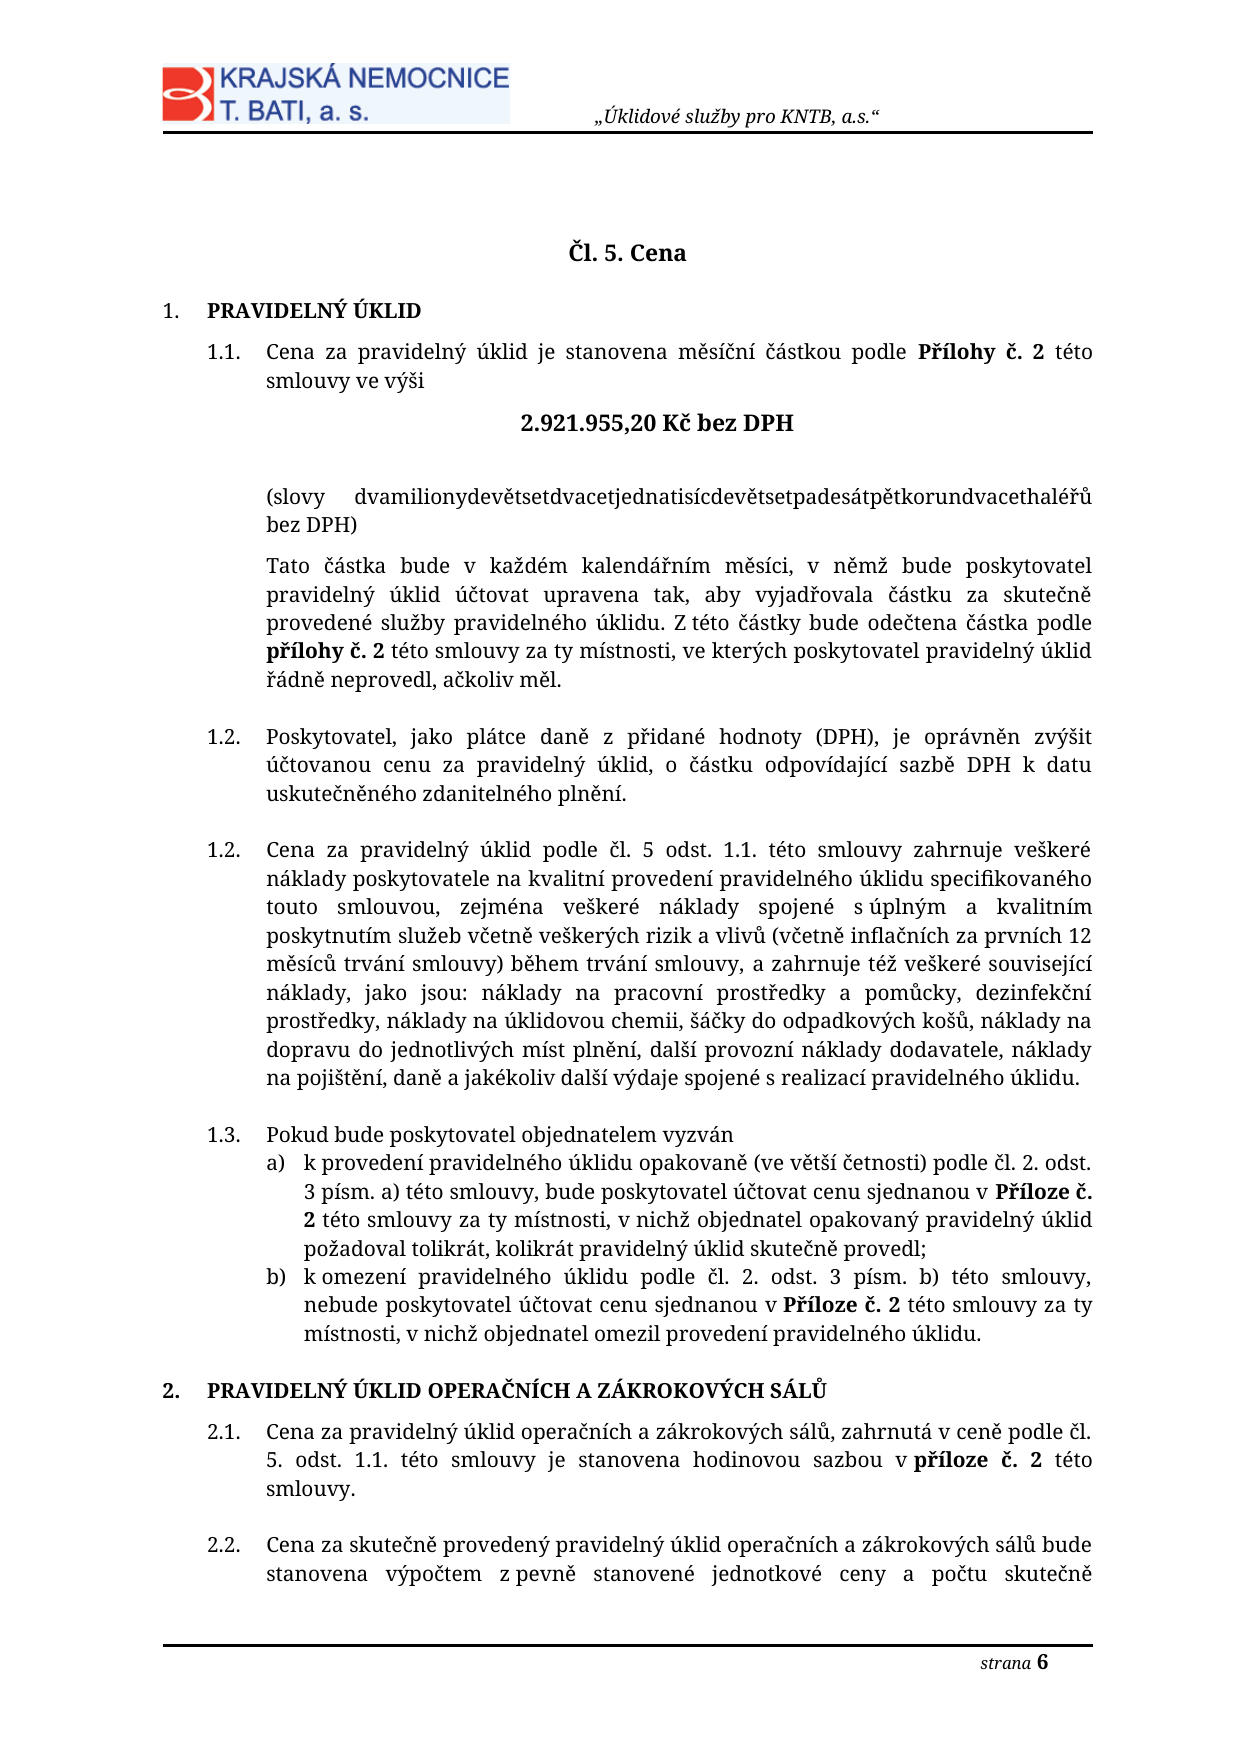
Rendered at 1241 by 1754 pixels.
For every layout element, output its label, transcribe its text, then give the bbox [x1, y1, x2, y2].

list k provedení pravidelného úklidu opakovaně (ve větší četnosti) podle čl. 2. odst. 3 písm. a) této smlouvy, bude poskytovatel účtovat cenu sjednanou v Příloze č. 2 této smlouvy za ty místnosti, v nichž objednatel opakovaný pravidelný úklid požadoval tolikrát, kolikrát pravidelný úklid skutečně provedl; [266, 1148, 1093, 1262]
list k omezení pravidelného úklidu podle čl. 2. odst. 3 písm. b) této smlouvy, nebude poskytovatel účtovat cenu sjednanou v Příloze č. 2 této smlouvy za ty místnosti, v nichž objednatel omezil provedení pravidelného úklidu. [266, 1262, 1093, 1347]
picture [162, 63, 511, 124]
list Cena za pravidelný úklid operačních a zákrokových sálů, zahrnutá v ceně podle čl. 5. odst. 1.1. této smlouvy je stanovena hodinovou sazbou v příloze č. 2 této smlouvy. [207, 1417, 1093, 1502]
text Čl. 5. Cena [162, 237, 1093, 268]
text 1. Pravidelný úklid [162, 297, 1093, 325]
text 2.921.955,20 Kč bez DPH [222, 407, 1093, 438]
text 1.2. Cena za pravidelný úklid podle čl. 5 odst. 1.1. této smlouvy zahrnuje veškeré náklady poskytovatele na kvalitní provedení pravidelného úklidu specifikovaného touto smlouvou, zejména veškeré náklady spojené s úplným a kvalitním poskytnutím služeb včetně veškerých rizik a vlivů (včetně inflačních za prvních 12 měsíců trvání smlouvy) během trvání smlouvy, a zahrnuje též veškeré související náklady, jako jsou: náklady na pracovní prostředky a pomůcky, dezinfekční prostředky, náklady na úklidovou chemii, šáčky do odpadkových košů, náklady na dopravu do jednotlivých míst plnění, další provozní náklady dodavatele, náklady na pojištění, daně a jakékoliv další výdaje spojené s realizací pravidelného úklidu. [207, 836, 1093, 1092]
list Cena za pravidelný úklid je stanovena měsíční částkou podle Přílohy č. 2 této smlouvy ve výši [207, 337, 1093, 394]
list Pravidelný úklid OPERAČNÍCH A ZÁKROKOVÝCH SÁLŮ [162, 1376, 1093, 1404]
list Poskytovatel, jako plátce daně z přidané hodnoty (DPH), je oprávněn zvýšit účtovanou cenu za pravidelný úklid, o částku odpovídající sazbě DPH k datu uskutečněného zdanitelného plnění. [207, 722, 1093, 807]
text Tato částka bude v každém kalendářním měsíci, v němž bude poskytovatel pravidelný úklid účtovat upravena tak, aby vyjadřovala částku za skutečně provedené služby pravidelného úklidu. Z této částky bude odečtena částka podle přílohy č. 2 této smlouvy za ty místnosti, ve kterých poskytovatel pravidelný úklid řádně neprovedl, ačkoliv měl. [266, 551, 1093, 693]
text 1.3. Pokud bude poskytovatel objednatelem vyzván [207, 1120, 1093, 1148]
text (slovy dvamilionydevětsetdvacetjednatisícdevětsetpadesátpětkorundvacethaléřů bez DPH) [266, 482, 1093, 539]
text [207, 1531, 1093, 1587]
